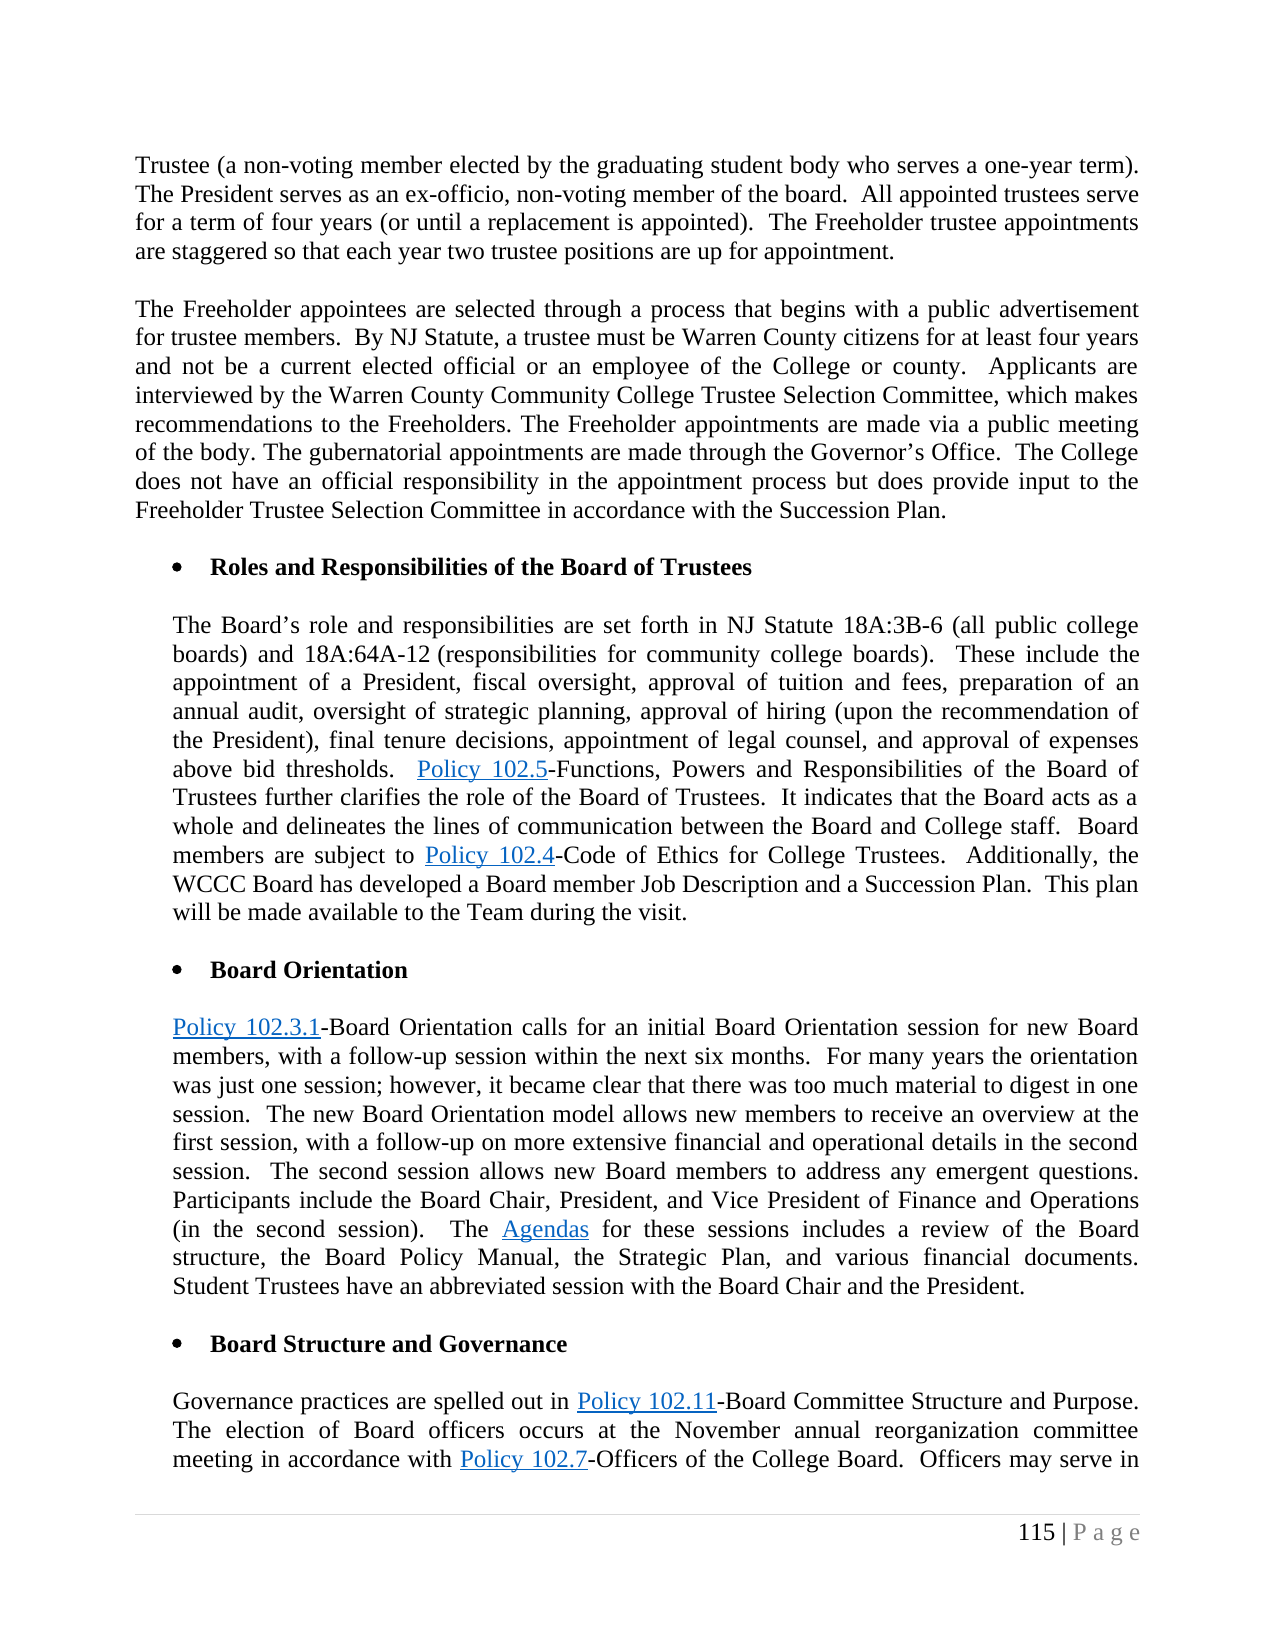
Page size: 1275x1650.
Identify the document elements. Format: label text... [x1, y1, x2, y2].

list Board Structure and Governance [172, 1329, 1140, 1357]
list Roles and Responsibilities of the Board of Trustees [172, 552, 1140, 581]
list The Board’s role and responsibilities are set forth in NJ Statute 18A:3B-6 (all public college boards) and 18A:64A-12 (responsibilities for community college boards). These include the appointment of a President, fiscal oversight, approval of tuition and fees, preparation of an annual audit, oversight of strategic planning, approval of hiring (upon the recommendation of the President), final tenure decisions, appointment of legal counsel, and approval of expenses above bid thresholds. Policy 102.5-Functions, Powers and Responsibilities of the Board of Trustees further clarifies the role of the Board of Trustees. It indicates that the Board acts as a whole and delineates the lines of communication between the Board and College staff. Board members are subject to Policy 102.4-Code of Ethics for College Trustees. Additionally, the WCCC Board has developed a Board member Job Description and a Succession Plan. This plan will be made available to the Team during the visit. [172, 610, 1140, 926]
list Board Orientation [172, 955, 1140, 984]
list Policy 102.3.1-Board Orientation calls for an initial Board Orientation session for new Board members, with a follow-up session within the next six months. For many years the orientation was just one session; however, it became clear that there was too much material to digest in one session. The new Board Orientation model allows new members to receive an overview at the first session, with a follow-up on more extensive financial and operational details in the second session. The second session allows new Board members to address any emergent questions. Participants include the Board Chair, President, and Vice President of Finance and Operations (in the second session). The Agendas for these sessions includes a review of the Board structure, the Board Policy Manual, the Strategic Plan, and various financial documents. Student Trustees have an abbreviated session with the Board Chair and the President. [172, 1012, 1140, 1300]
text The Freeholder appointees are selected through a process that begins with a public advertisement for trustee members. By NJ Statute, a trustee must be Warren County citizens for at least four years and not be a current elected official or an employee of the College or county. Applicants are interviewed by the Warren County Community College Trustee Selection Committee, which makes recommendations to the Freeholders. The Freeholder appointments are made via a public meeting of the body. The gubernatorial appointments are made through the Governor’s Office. The College does not have an official responsibility in the appointment process but does provide input to the Freeholder Trustee Selection Committee in accordance with the Succession Plan. [135, 294, 1140, 524]
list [172, 1386, 1140, 1472]
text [135, 150, 1140, 265]
